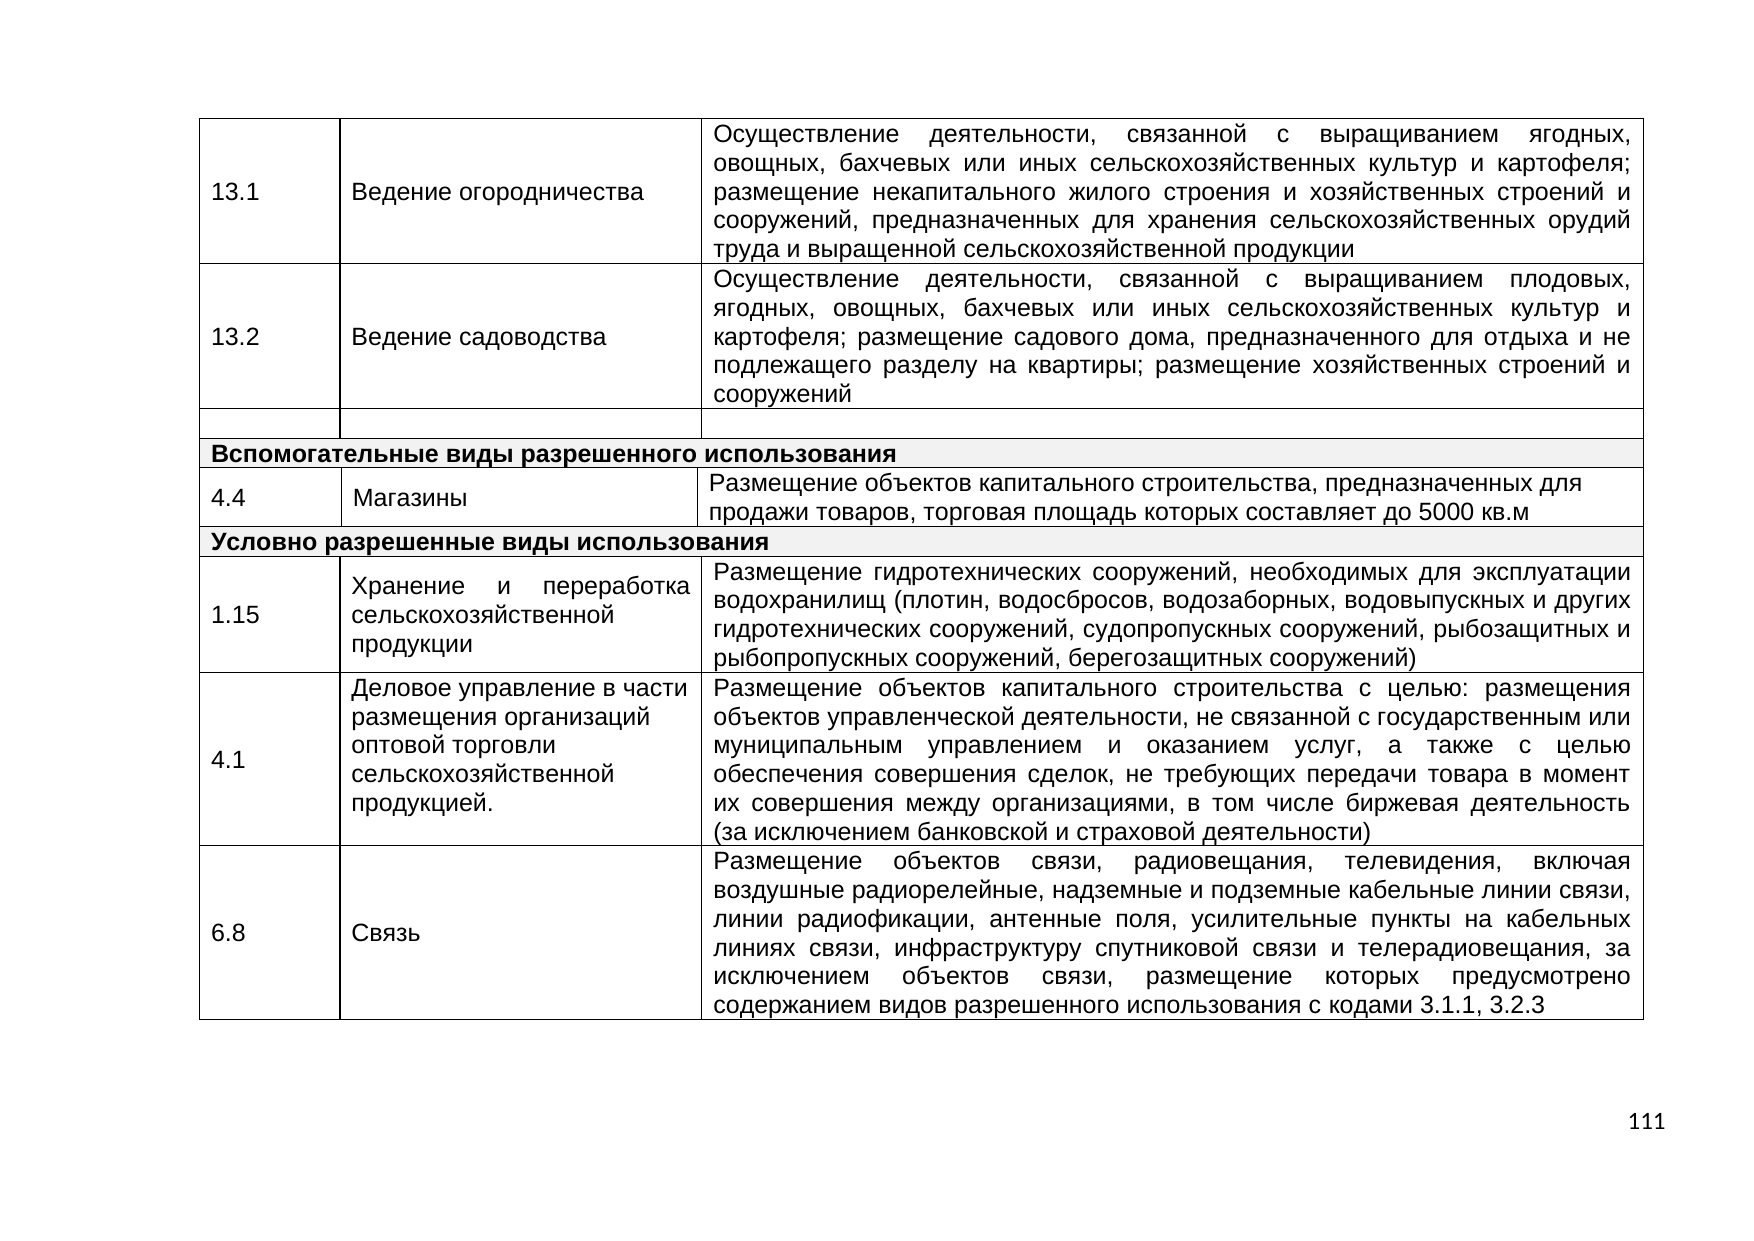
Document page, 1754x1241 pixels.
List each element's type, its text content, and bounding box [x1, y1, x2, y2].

table_cell Размещение объектов связи, радиовещания, телевидения, включая воздушные радиорелейные, надземные и подземные кабельные линии связи, линии радиофикации, антенные поля, усилительные пункты на кабельных линиях связи, инфраструктуру спутниковой связи и телерадиовещания, за исключением объектов связи, размещение которых предусмотрено содержанием видов разрешенного использования с кодами 3.1.1, 3.2.3 [702, 846, 1643, 1019]
table_cell Магазины [342, 468, 697, 526]
table_cell 4.1 [200, 673, 339, 845]
table_cell Условно разрешенные виды использования [200, 527, 1643, 556]
table_cell Вспомогательные виды разрешенного использования [200, 439, 1643, 467]
table_cell [702, 409, 1643, 437]
table_cell 13.1 [200, 119, 339, 263]
table_cell 6.8 [200, 846, 339, 1019]
table_cell Деловое управление в части размещения организаций оптовой торговли сельскохозяйственной продукцией. [341, 673, 701, 845]
table_cell [200, 409, 339, 437]
table_cell Ведение садоводства [341, 264, 701, 408]
table_cell Хранение и переработка сельскохозяйственной продукции [341, 557, 701, 672]
table_cell Размещение объектов капитального строительства с целью: размещения объектов управленческой деятельности, не связанной с государственным или муниципальным управлением и оказанием услуг, а также с целью обеспечения совершения сделок, не требующих передачи товара в момент их совершения между организациями, в том числе биржевая деятельность (за исключением банковской и страховой деятельности) [702, 673, 1643, 845]
table_cell 13.2 [200, 264, 339, 408]
table_cell Связь [341, 846, 701, 1019]
table_cell 4.4 [200, 468, 341, 526]
table_cell Осуществление деятельности, связанной с выращиванием ягодных, овощных, бахчевых или иных сельскохозяйственных культур и картофеля; размещение некапитального жилого строения и хозяйственных строений и сооружений, предназначенных для хранения сельскохозяйственных орудий труда и выращенной сельскохозяйственной продукции [702, 119, 1643, 263]
table_cell [341, 409, 701, 437]
table_cell Размещение гидротехнических сооружений, необходимых для эксплуатации водохранилищ (плотин, водосбросов, водозаборных, водовыпускных и других гидротехнических сооружений, судопропускных сооружений, рыбозащитных и рыбопропускных сооружений, берегозащитных сооружений) [702, 557, 1643, 672]
table_cell 1.15 [200, 557, 339, 672]
table_cell Осуществление деятельности, связанной с выращиванием плодовых, ягодных, овощных, бахчевых или иных сельскохозяйственных культур и картофеля; размещение садового дома, предназначенного для отдыха и не подлежащего разделу на квартиры; размещение хозяйственных строений и сооружений [702, 264, 1643, 408]
table_cell Размещение объектов капитального строительства, предназначенных для продажи товаров, торговая площадь которых составляет до 5000 кв.м [698, 468, 1643, 526]
table_cell Ведение огородничества [341, 119, 701, 263]
